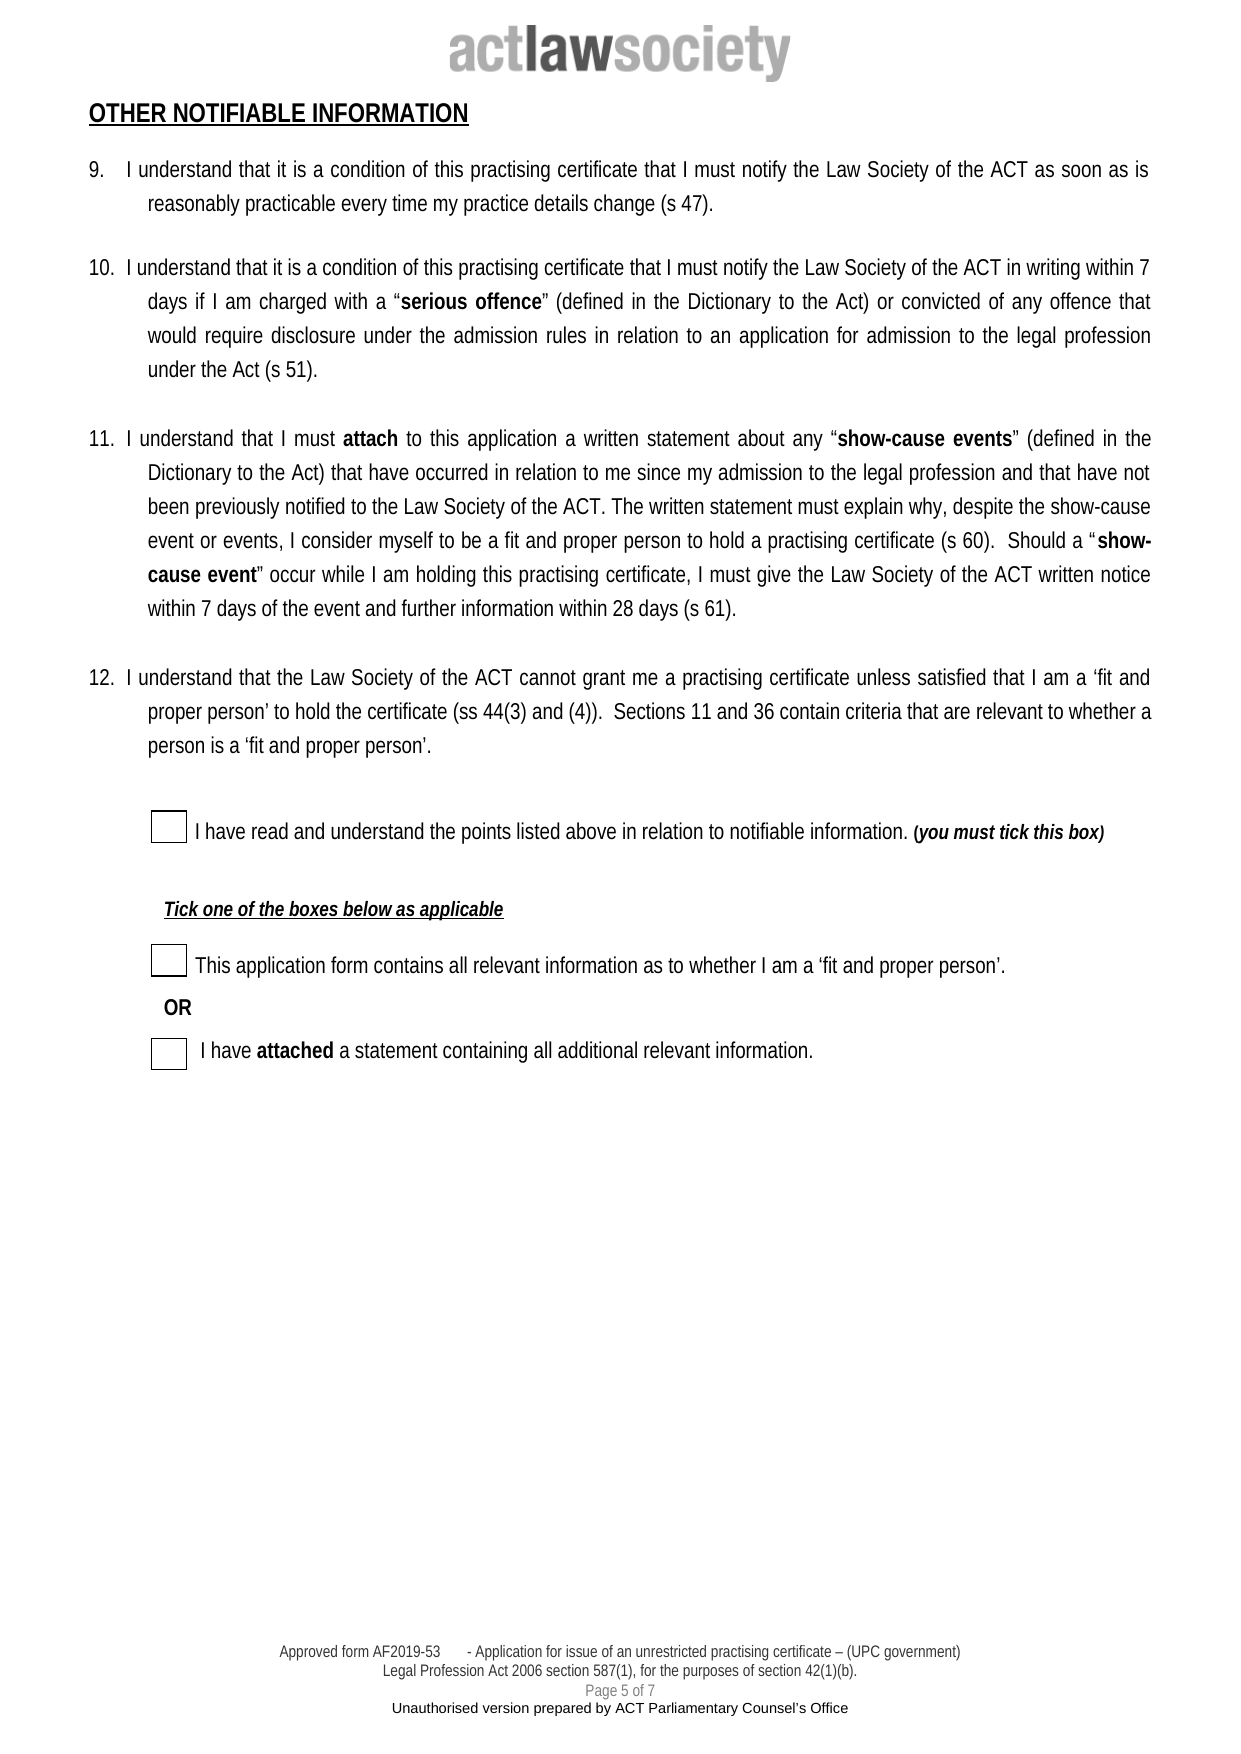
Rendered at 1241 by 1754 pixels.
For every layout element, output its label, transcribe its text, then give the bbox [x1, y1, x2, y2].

picture [449, 25, 791, 82]
list I understand that it is a condition of this practising certificate that I must notify the Law Society of the ACT in writing within 7 days if I am charged with a “serious offence” (defined in the Dictionary to the Act) or convicted of any offence that would require disclosure under the admission rules in relation to an application for admission to the legal profession under the Act (s 51). [89, 248, 1152, 384]
text Tick one of the boxes below as applicable [89, 897, 1152, 921]
text This application form contains all relevant information as to whether I am a ‘fit and proper person’. [89, 950, 1152, 979]
text I have attached a statement containing all additional relevant information. [89, 1035, 1152, 1064]
list I understand that the Law Society of the ACT cannot grant me a practising certificate unless satisfied that I am a ‘fit and proper person’ to hold the certificate (ss 44(3) and (4)). Sections 11 and 36 contain criteria that are relevant to whether a person is a ‘fit and proper person’. [89, 658, 1152, 760]
list I understand that it is a condition of this practising certificate that I must notify the Law Society of the ACT as soon as is reasonably practicable every time my practice details change (s 47). [89, 150, 1152, 219]
text OTHER NOTIFIABLE INFORMATION [89, 104, 1152, 127]
list I understand that I must attach to this application a written statement about any “show-cause events” (defined in the Dictionary to the Act) that have occurred in relation to me since my admission to the legal profession and that have not been previously notified to the Law Society of the ACT. The written statement must explain why, despite the show-cause event or events, I consider myself to be a fit and proper person to hold a practising certificate (s 60). Should a “show-cause event” occur while I am holding this practising certificate, I must give the Law Society of the ACT written notice within 7 days of the event and further information within 28 days (s 61). [89, 419, 1152, 624]
text OR [89, 994, 1152, 1020]
text I have read and understand the points listed above in relation to notifiable information. (you must tick this box) [194, 818, 1152, 844]
